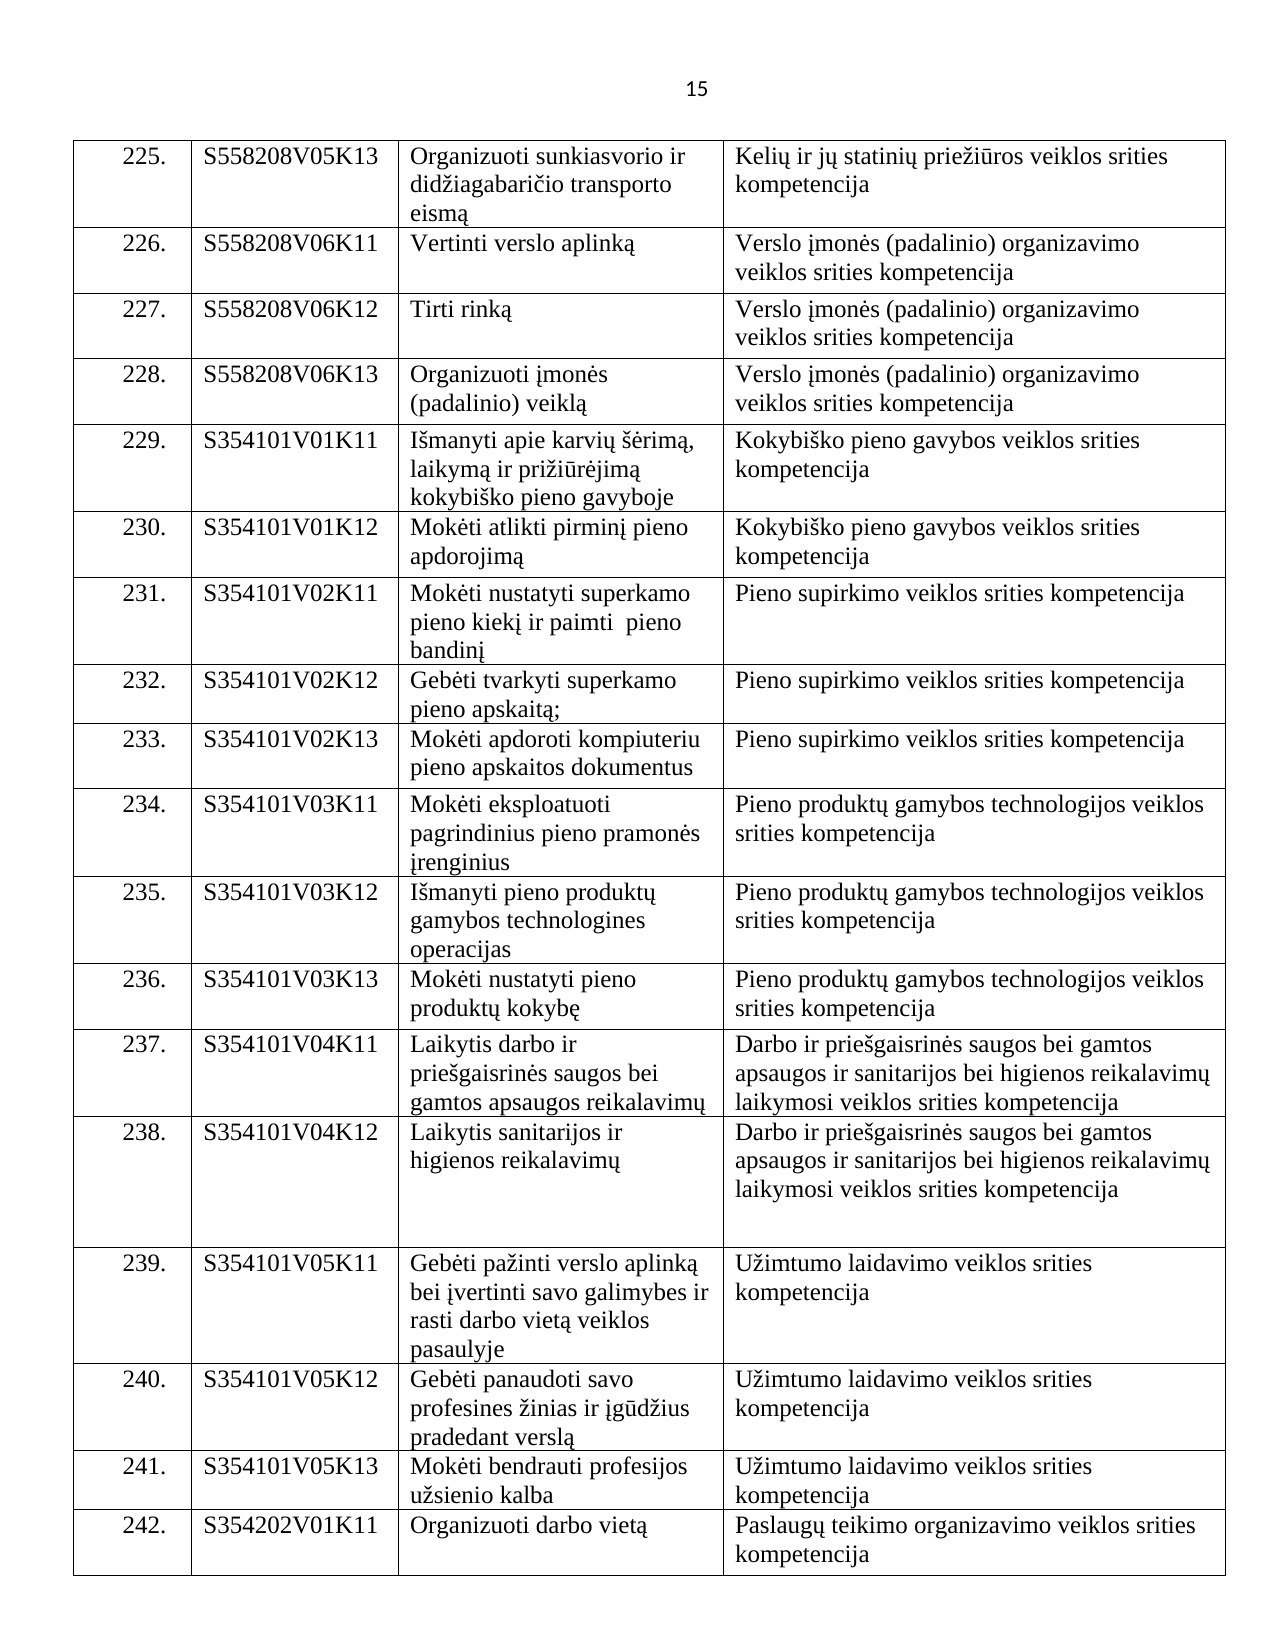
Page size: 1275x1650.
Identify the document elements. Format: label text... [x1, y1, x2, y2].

table_cell Kokybiško pieno gavybos veiklos srities kompetencija [724, 425, 1225, 511]
table_cell Gebėti panaudoti savo profesines žinias ir įgūdžius pradedant verslą [399, 1364, 723, 1450]
table_cell Mokėti apdoroti kompiuteriu pieno apskaitos dokumentus [399, 724, 723, 788]
table_cell [74, 1117, 191, 1247]
table_cell [74, 1030, 191, 1116]
table_cell Pieno supirkimo veiklos srities kompetencija [724, 578, 1225, 664]
table_cell Organizuoti sunkiasvorio ir didžiagabaričio transporto eismą [399, 141, 723, 227]
table_cell S558208V06K11 [192, 228, 398, 293]
table_cell Mokėti nustatyti pieno produktų kokybę [399, 964, 723, 1028]
table_cell [74, 1510, 191, 1574]
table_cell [724, 1510, 1225, 1574]
table_cell Kokybiško pieno gavybos veiklos srities kompetencija [724, 512, 1225, 577]
table_cell Laikytis sanitarijos ir higienos reikalavimų [399, 1117, 723, 1247]
table_cell Užimtumo laidavimo veiklos srities kompetencija [724, 1451, 1225, 1509]
table_cell Užimtumo laidavimo veiklos srities kompetencija [724, 1364, 1225, 1450]
table_cell Darbo ir priešgaisrinės saugos bei gamtos apsaugos ir sanitarijos bei higienos reikalavimų laikymosi veiklos srities kompetencija [724, 1030, 1225, 1116]
table_cell Verslo įmonės (padalinio) organizavimo veiklos srities kompetencija [724, 294, 1225, 358]
table_cell [74, 425, 191, 511]
table_cell Gebėti tvarkyti superkamo pieno apskaitą; [399, 665, 723, 723]
table_cell Pieno supirkimo veiklos srities kompetencija [724, 724, 1225, 788]
table_cell S354101V05K12 [192, 1364, 398, 1450]
table_cell Darbo ir priešgaisrinės saugos bei gamtos apsaugos ir sanitarijos bei higienos reikalavimų laikymosi veiklos srities kompetencija [724, 1117, 1225, 1247]
table_cell S354101V01K12 [192, 512, 398, 577]
table_cell S354101V02K11 [192, 578, 398, 664]
table_cell Verslo įmonės (padalinio) organizavimo veiklos srities kompetencija [724, 228, 1225, 293]
table_cell Užimtumo laidavimo veiklos srities kompetencija [724, 1248, 1225, 1363]
table_cell [74, 1248, 191, 1363]
table_cell S354202V01K11 [192, 1510, 398, 1574]
table_cell Tirti rinką [399, 294, 723, 358]
table_cell S354101V02K13 [192, 724, 398, 788]
table_cell Mokėti eksploatuoti pagrindinius pieno pramonės įrenginius [399, 789, 723, 876]
table_cell Verslo įmonės (padalinio) organizavimo veiklos srities kompetencija [724, 359, 1225, 424]
table_cell Išmanyti pieno produktų gamybos technologines operacijas [399, 877, 723, 963]
table_cell S558208V06K13 [192, 359, 398, 424]
table_cell S354101V02K12 [192, 665, 398, 723]
table_cell Laikytis darbo ir priešgaisrinės saugos bei gamtos apsaugos reikalavimų [399, 1030, 723, 1116]
table_cell [74, 724, 191, 788]
table_cell Pieno produktų gamybos technologijos veiklos srities kompetencija [724, 789, 1225, 876]
table_cell S354101V03K13 [192, 964, 398, 1028]
table_cell [74, 578, 191, 664]
table_cell Mokėti nustatyti superkamo pieno kiekį ir paimti pieno bandinį [399, 578, 723, 664]
table_cell Mokėti atlikti pirminį pieno apdorojimą [399, 512, 723, 577]
table_cell [74, 512, 191, 577]
table_cell Išmanyti apie karvių šėrimą, laikymą ir prižiūrėjimą kokybiško pieno gavyboje [399, 425, 723, 511]
table_cell S354101V05K13 [192, 1451, 398, 1509]
table_cell S354101V01K11 [192, 425, 398, 511]
table_cell Pieno produktų gamybos technologijos veiklos srities kompetencija [724, 964, 1225, 1028]
table_cell [74, 294, 191, 358]
table_cell [74, 665, 191, 723]
table_cell Pieno supirkimo veiklos srities kompetencija [724, 665, 1225, 723]
table_cell S558208V06K12 [192, 294, 398, 358]
table_cell [74, 789, 191, 876]
table_cell [74, 1451, 191, 1509]
table_cell S354101V03K11 [192, 789, 398, 876]
table_cell Organizuoti įmonės (padalinio) veiklą [399, 359, 723, 424]
table_cell Pieno produktų gamybos technologijos veiklos srities kompetencija [724, 877, 1225, 963]
table_cell Organizuoti darbo vietą [399, 1510, 723, 1574]
table_cell S354101V05K11 [192, 1248, 398, 1363]
table_cell [74, 141, 191, 227]
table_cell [724, 141, 1225, 227]
table_cell Vertinti verslo aplinką [399, 228, 723, 293]
table_cell Gebėti pažinti verslo aplinką bei įvertinti savo galimybes ir rasti darbo vietą veiklos pasaulyje [399, 1248, 723, 1363]
table_cell S558208V05K13 [192, 141, 398, 227]
table_cell [74, 1364, 191, 1450]
table_cell [74, 228, 191, 293]
table_cell Mokėti bendrauti profesijos užsienio kalba [399, 1451, 723, 1509]
table_cell S354101V03K12 [192, 877, 398, 963]
table_cell [74, 964, 191, 1028]
table_cell S354101V04K12 [192, 1117, 398, 1247]
table_cell [74, 877, 191, 963]
table_cell [74, 359, 191, 424]
table_cell S354101V04K11 [192, 1030, 398, 1116]
